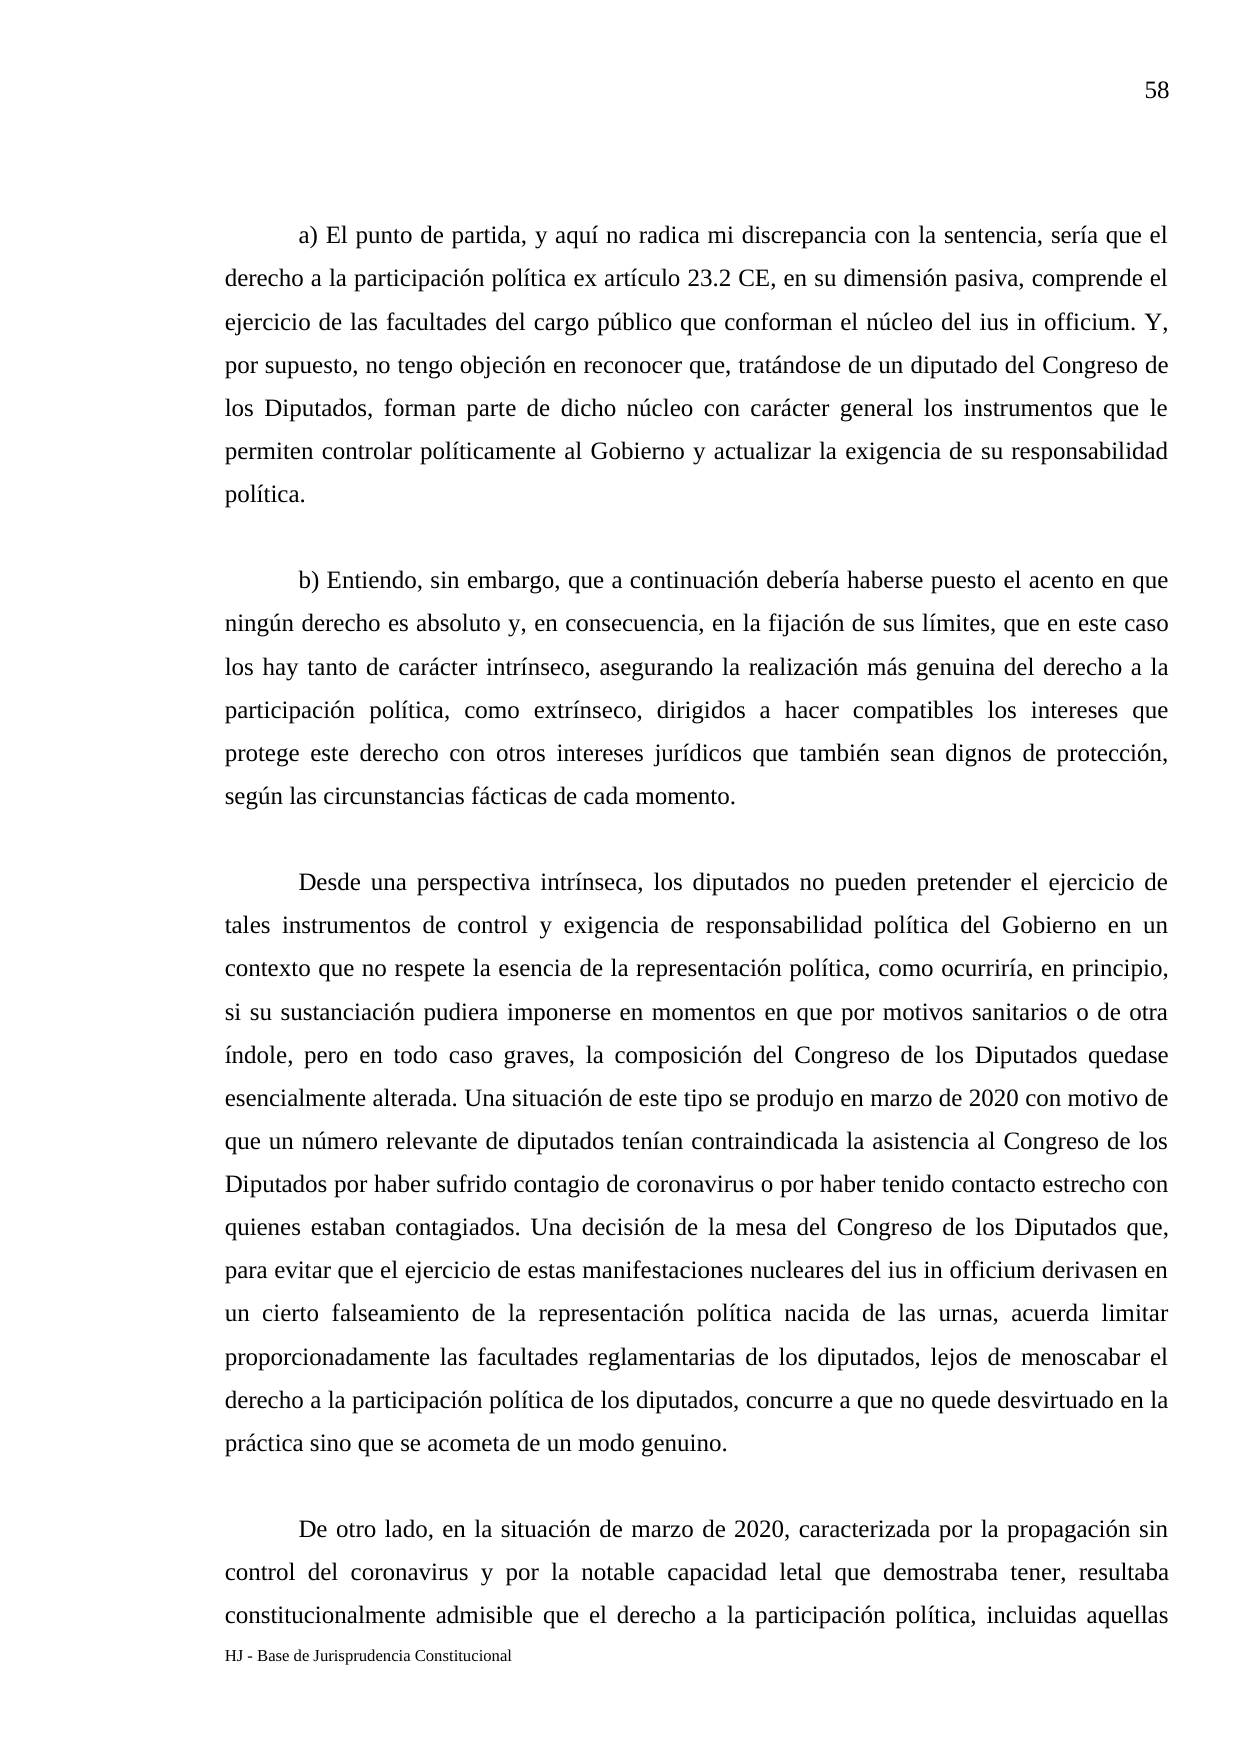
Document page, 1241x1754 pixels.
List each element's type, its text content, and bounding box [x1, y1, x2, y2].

text a) El punto de partida, y aquí no radica mi discrepancia con la sentencia, sería que el derecho a la participación política ex artículo 23.2 CE, en su dimensión pasiva, comprende el ejercicio de las facultades del cargo público que conforman el núcleo del ius in officium. Y, por supuesto, no tengo objeción en reconocer que, tratándose de un diputado del Congreso de los Diputados, forman parte de dicho núcleo con carácter general los instrumentos que le permiten controlar políticamente al Gobierno y actualizar la exigencia de su responsabilidad política. [224, 220, 1169, 508]
text b) Entiendo, sin embargo, que a continuación debería haberse puesto el acento en que ningún derecho es absoluto y, en consecuencia, en la fijación de sus límites, que en este caso los hay tanto de carácter intrínseco, asegurando la realización más genuina del derecho a la participación política, como extrínseco, dirigidos a hacer compatibles los intereses que protege este derecho con otros intereses jurídicos que también sean dignos de protección, según las circunstancias fácticas de cada momento. [224, 565, 1169, 810]
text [224, 1514, 1169, 1629]
text Desde una perspectiva intrínseca, los diputados no pueden pretender el ejercicio de tales instrumentos de control y exigencia de responsabilidad política del Gobierno en un contexto que no respete la esencia de la representación política, como ocurriría, en principio, si su sustanciación pudiera imponerse en momentos en que por motivos sanitarios o de otra índole, pero en todo caso graves, la composición del Congreso de los Diputados quedase esencialmente alterada. Una situación de este tipo se produjo en marzo de 2020 con motivo de que un número relevante de diputados tenían contraindicada la asistencia al Congreso de los Diputados por haber sufrido contagio de coronavirus o por haber tenido contacto estrecho con quienes estaban contagiados. Una decisión de la mesa del Congreso de los Diputados que, para evitar que el ejercicio de estas manifestaciones nucleares del ius in officium derivasen en un cierto falseamiento de la representación política nacida de las urnas, acuerda limitar proporcionadamente las facultades reglamentarias de los diputados, lejos de menoscabar el derecho a la participación política de los diputados, concurre a que no quede desvirtuado en la práctica sino que se acometa de un modo genuino. [224, 867, 1169, 1457]
